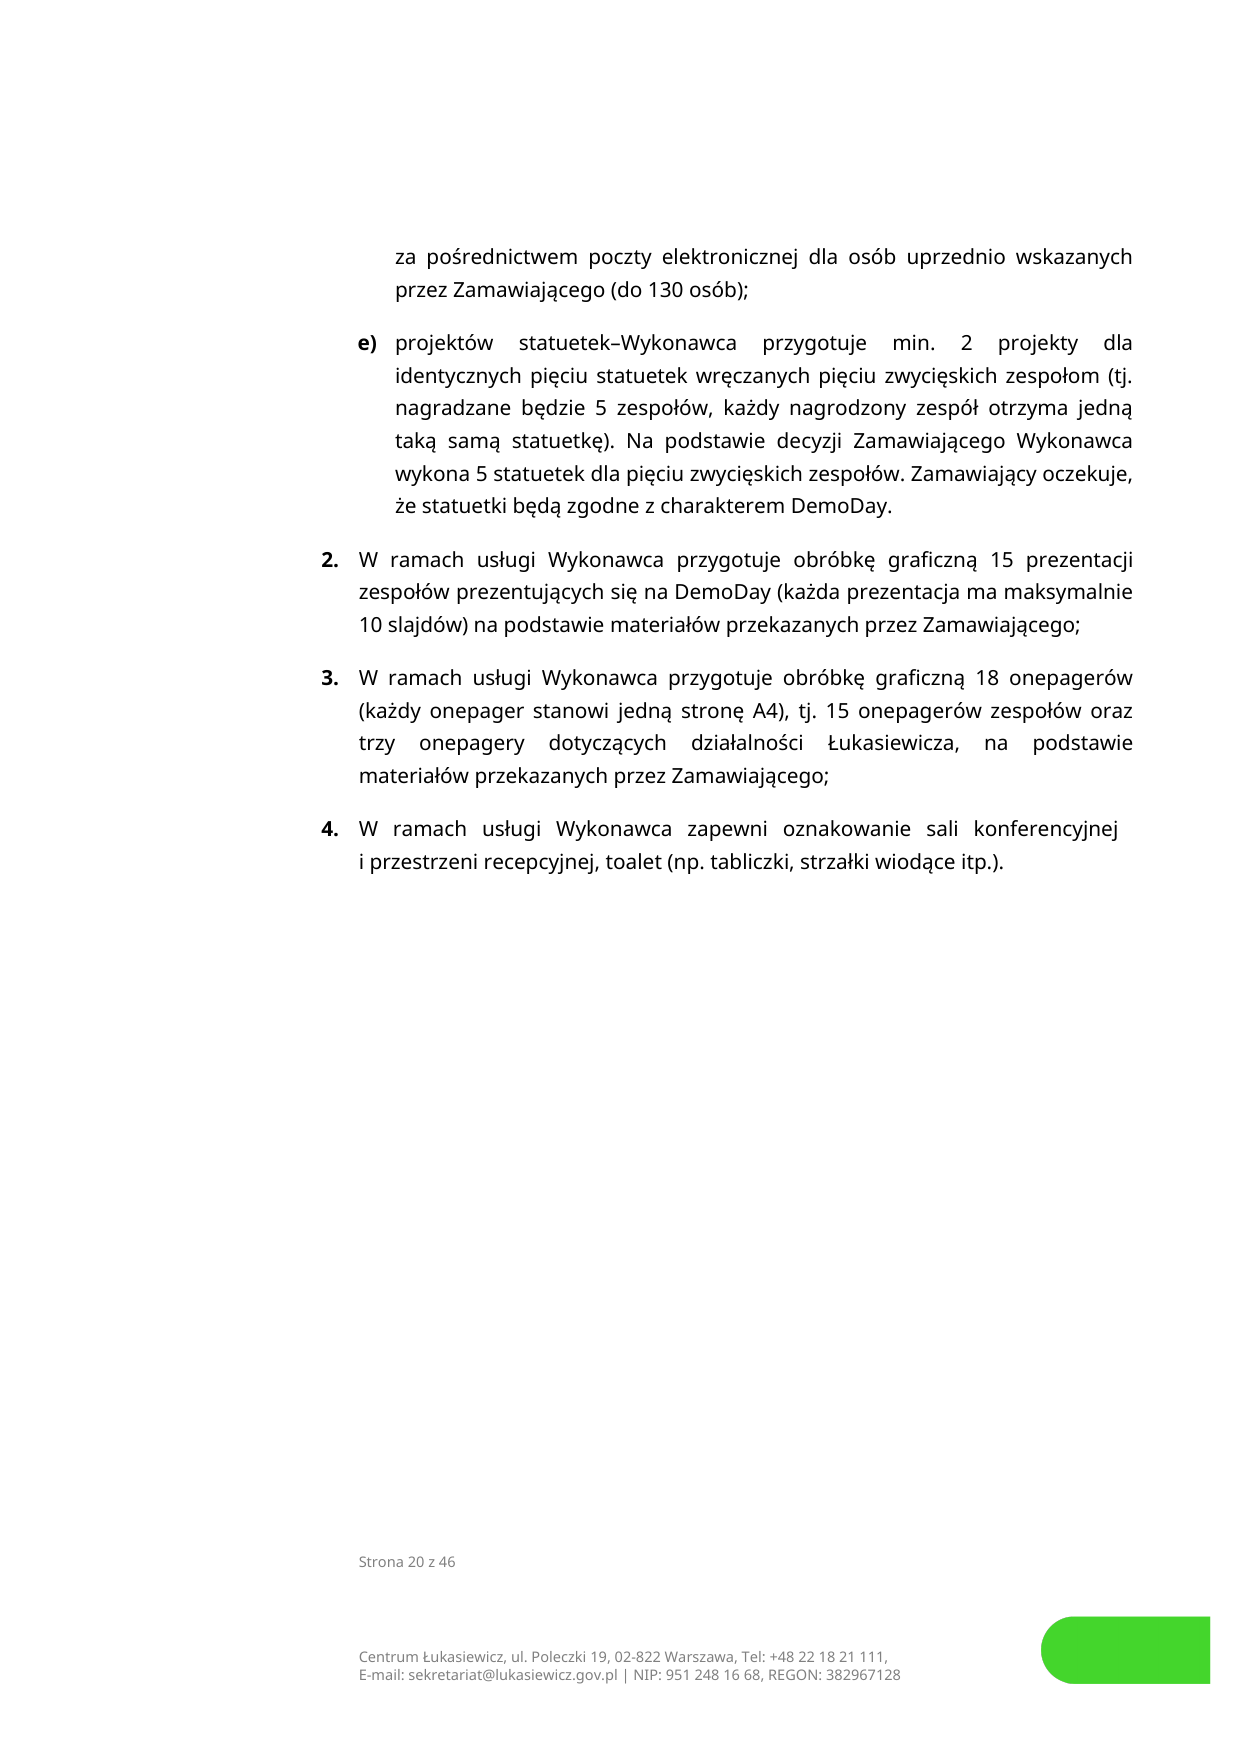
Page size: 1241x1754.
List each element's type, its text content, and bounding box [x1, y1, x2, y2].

list projektów statuetek–Wykonawca przygotuje min. 2 projekty dla identycznych pięciu statuetek wręczanych pięciu zwycięskich zespołom (tj. nagradzane będzie 5 zespołów, każdy nagrodzony zespół otrzyma jedną taką samą statuetkę). Na podstawie decyzji Zamawiającego Wykonawca wykona 5 statuetek dla pięciu zwycięskich zespołów. Zamawiający oczekuje, że statuetki będą zgodne z charakterem DemoDay. [357, 328, 1134, 520]
list W ramach usługi Wykonawca zapewni oznakowanie sali konferencyjnej i przestrzeni recepcyjnej, toalet (np. tabliczki, strzałki wiodące itp.). [321, 814, 1134, 876]
picture [1037, 1612, 1239, 1752]
list W ramach usługi Wykonawca przygotuje obróbkę graficzną 15 prezentacji zespołów prezentujących się na DemoDay (każda prezentacja ma maksymalnie 10 slajdów) na podstawie materiałów przekazanych przez Zamawiającego; [321, 545, 1134, 638]
list W ramach usługi Wykonawca przygotuje obróbkę graficzną 18 onepagerów (każdy onepager stanowi jedną stronę A4), tj. 15 onepagerów zespołów oraz trzy onepagery dotyczących działalności Łukasiewicza, na podstawie materiałów przekazanych przez Zamawiającego; [321, 663, 1134, 789]
